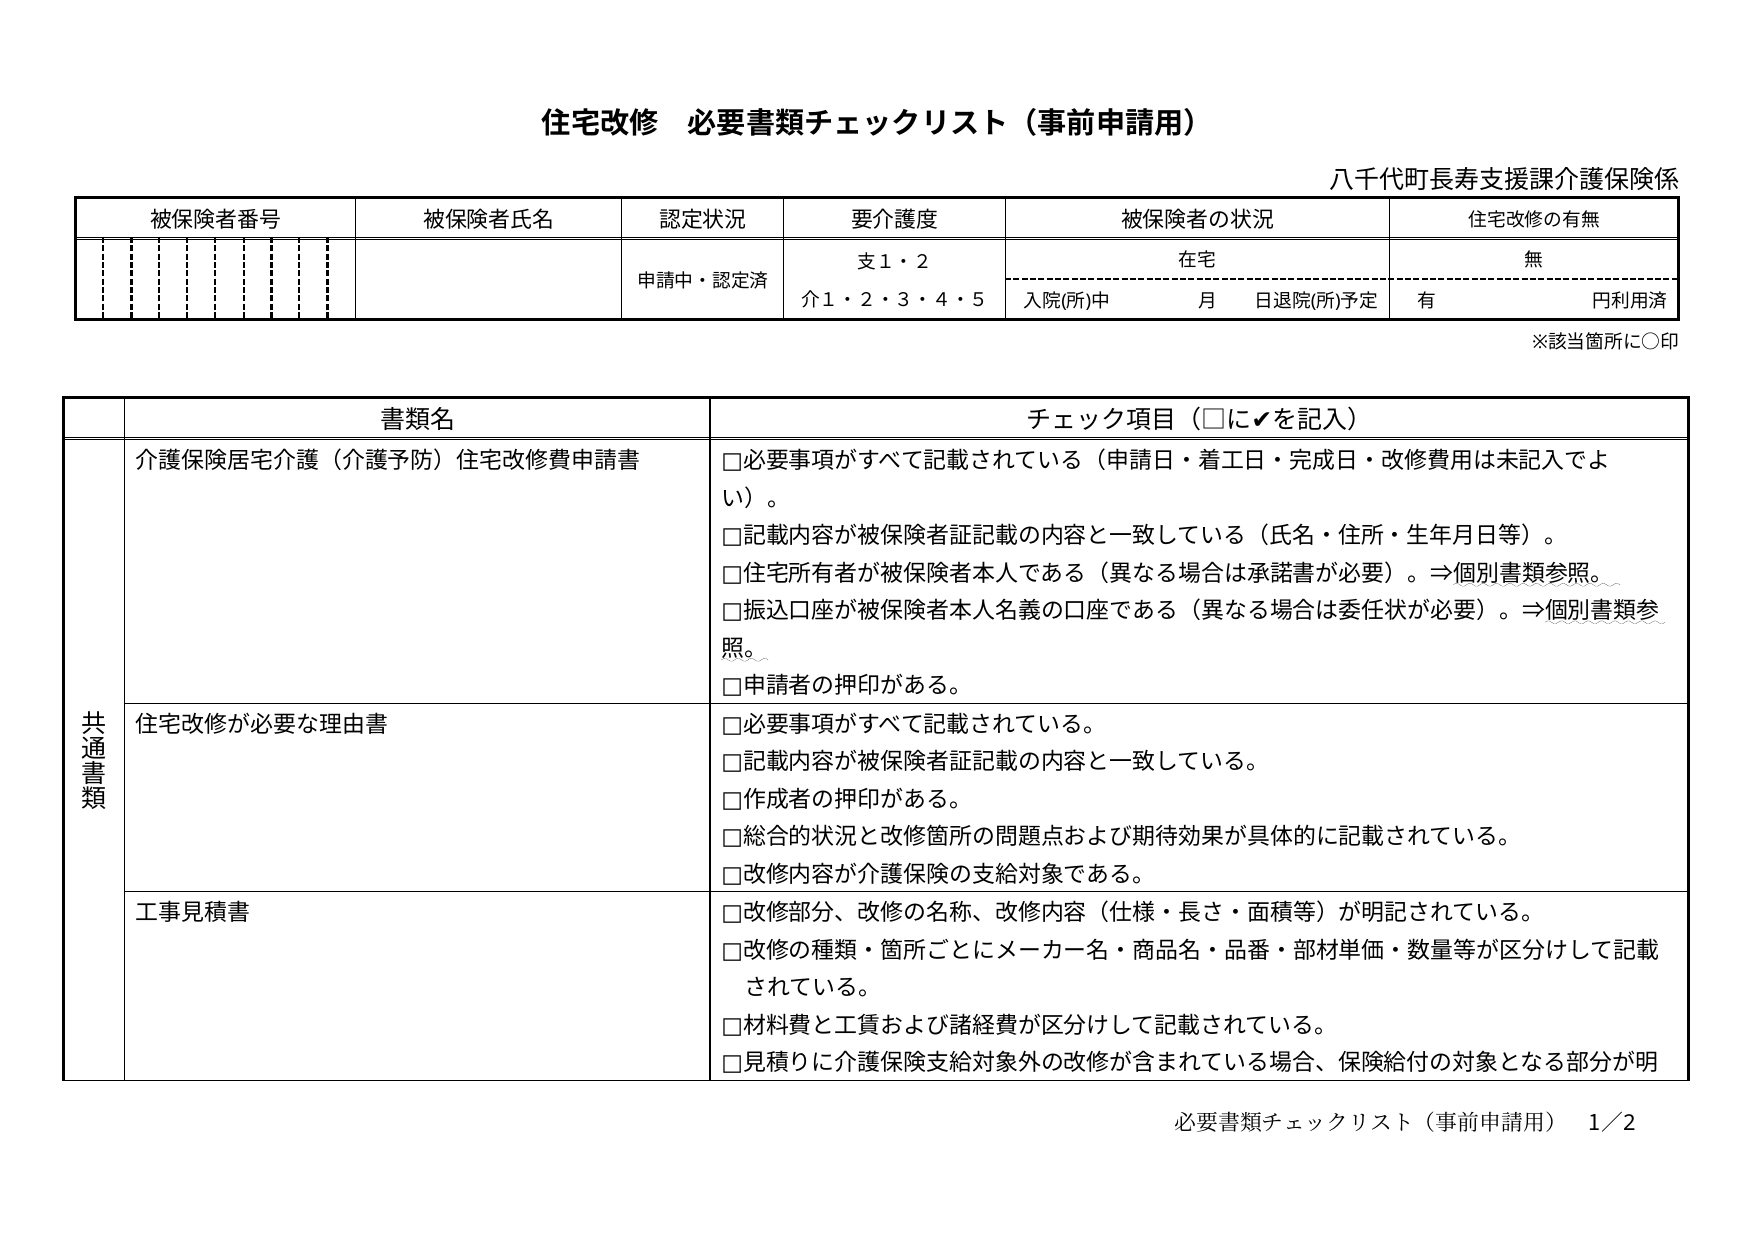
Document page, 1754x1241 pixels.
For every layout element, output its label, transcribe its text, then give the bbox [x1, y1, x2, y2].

table_cell [328, 240, 355, 318]
table_cell [271, 240, 299, 318]
table_header [65, 399, 124, 437]
table_header 被保険者の状況 [1006, 199, 1389, 237]
table_header 書類名 [125, 399, 709, 437]
table_cell [244, 240, 271, 318]
table_header 要介護度 [784, 199, 1005, 237]
table_cell [131, 240, 159, 318]
table_cell □必要事項がすべて記載されている（申請日・着工日・完成日・改修費用は未記入でよい）。 □記載内容が被保険者証記載の内容と一致している（氏名・住所・生年月日等）。 □住宅所有者が被保険者本人である（異なる場合は承諾書が必要）。⇒個別書類参照。 □振込口座が被保険者本人名義の口座である（異なる場合は委任状が必要）。⇒個別書類参照。 □申請者の押印がある。 [711, 440, 1687, 702]
text 住宅改修 必要書類チェックリスト（事前申請用） [75, 84, 1679, 159]
text 八千代町長寿支援課介護保険係 [75, 159, 1679, 196]
table_cell 支１・２ 介１・２・３・４・５ [784, 240, 1005, 318]
table_cell 円利用済 [1463, 278, 1677, 318]
table_cell [215, 240, 243, 318]
table_cell 入院(所)中 [1006, 278, 1128, 318]
table_cell 在宅 [1006, 240, 1389, 277]
table_cell 共通書類 [65, 440, 124, 1079]
table_cell 介護保険居宅介護（介護予防）住宅改修費申請書 [125, 440, 709, 702]
table_cell [77, 240, 103, 318]
table_cell 無 [1390, 240, 1677, 277]
table_cell 住宅改修が必要な理由書 [125, 704, 709, 891]
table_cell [711, 892, 1687, 1079]
table_header 住宅改修の有無 [1390, 199, 1677, 237]
table_header 被保険者氏名 [356, 199, 621, 237]
table_cell 月 日退院(所)予定 [1128, 278, 1389, 318]
text ※該当箇所に○印 [75, 321, 1679, 359]
table_cell [356, 240, 621, 318]
table_cell 工事見積書 [125, 892, 709, 1079]
table_cell □必要事項がすべて記載されている。 □記載内容が被保険者証記載の内容と一致している。 □作成者の押印がある。 □総合的状況と改修箇所の問題点および期待効果が具体的に記載されている。 □改修内容が介護保険の支給対象である。 [711, 704, 1687, 891]
table_cell [103, 240, 131, 318]
table_cell [187, 240, 215, 318]
table_header 認定状況 [622, 199, 783, 237]
table_cell 有 [1390, 278, 1463, 318]
table_cell 申請中・認定済 [622, 240, 783, 318]
table_cell [299, 240, 327, 318]
table_header 被保険者番号 [77, 199, 355, 237]
table_cell [159, 240, 187, 318]
table_header チェック項目（□に✔を記入） [711, 399, 1687, 437]
